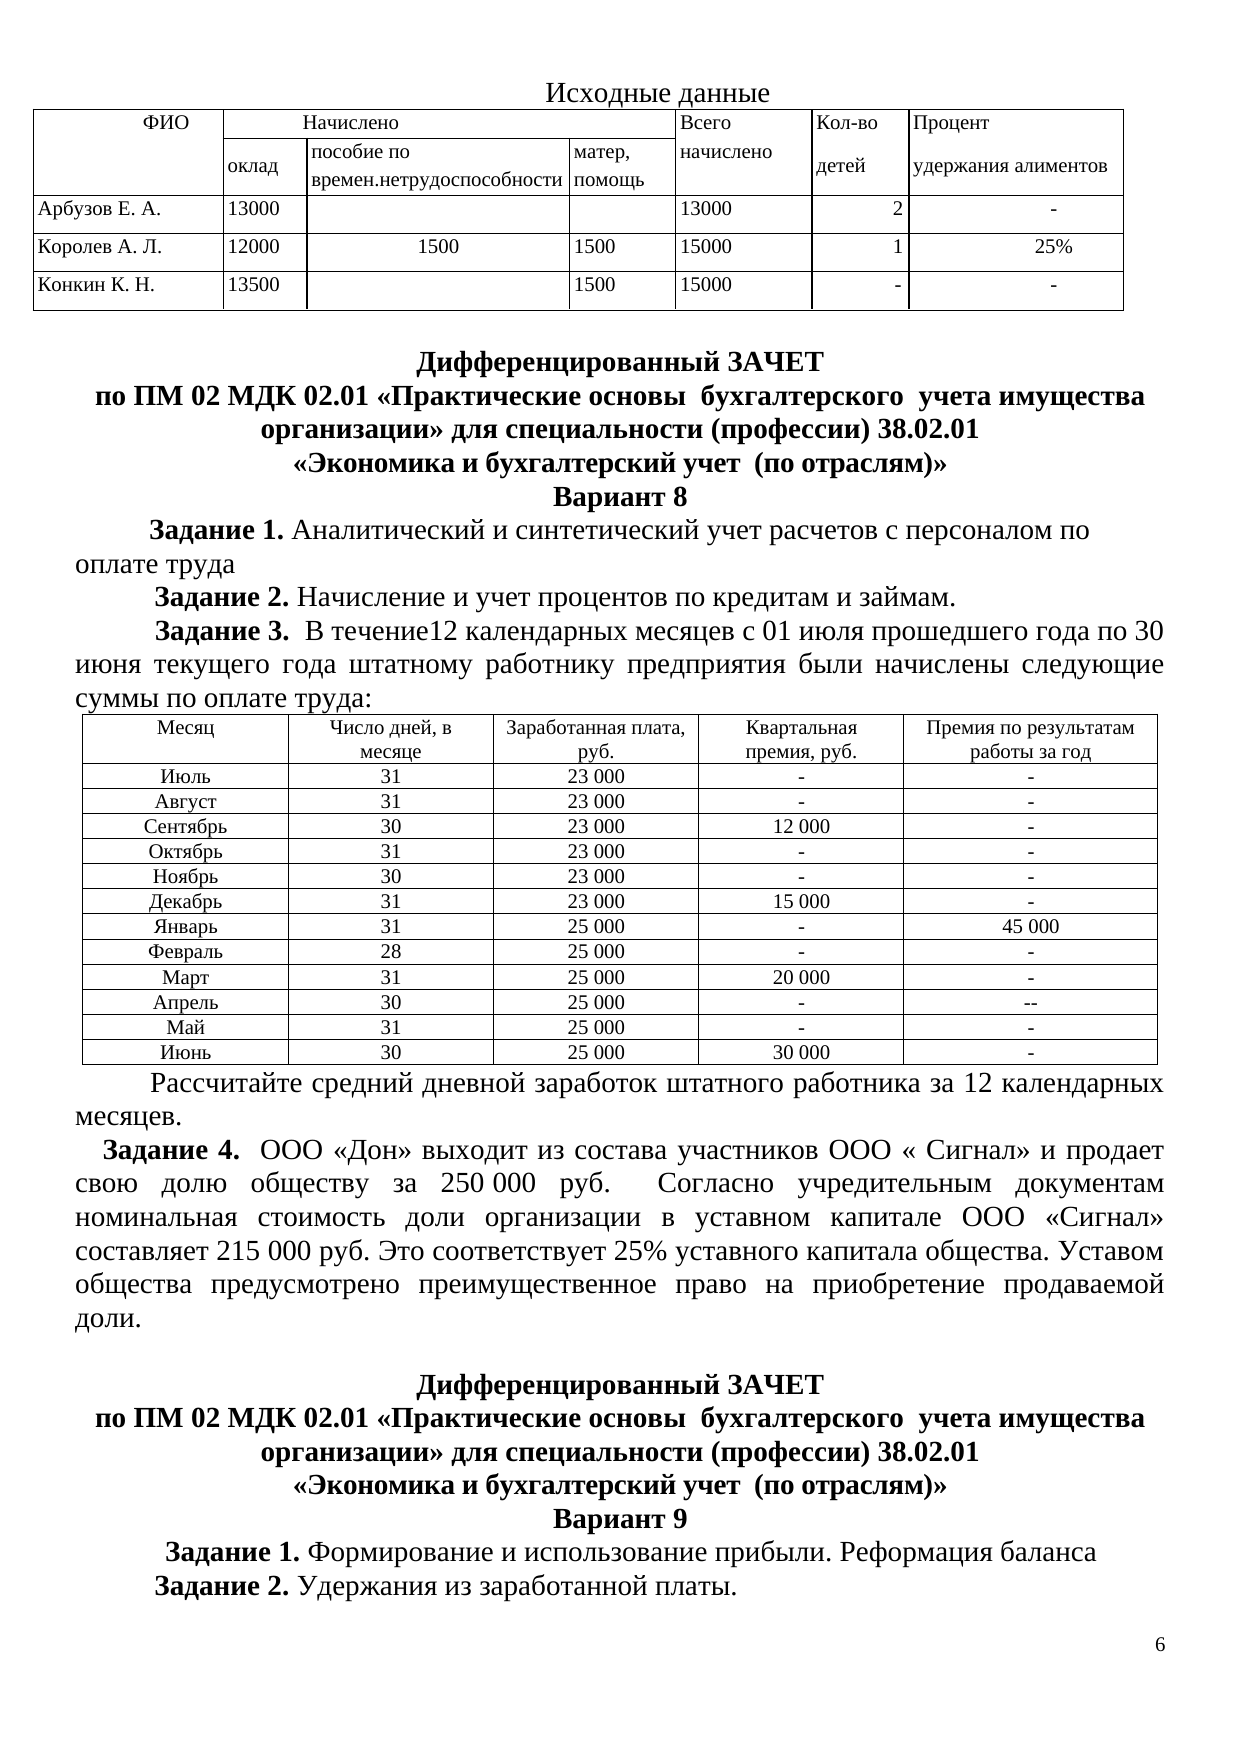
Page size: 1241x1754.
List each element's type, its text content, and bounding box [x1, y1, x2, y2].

table_cell - [904, 940, 1157, 963]
text Задание 1. Формирование и использование прибыли. Реформация баланса [75, 1534, 1165, 1568]
table_header Премия по результатам работы за год [904, 715, 1157, 763]
table_cell [308, 196, 569, 232]
text «Экономика и бухгалтерский учет (по отраслям)» [75, 445, 1165, 479]
table_cell матер, помощь [570, 139, 675, 194]
table_cell начислено [676, 138, 811, 194]
table_cell 23 000 [494, 764, 698, 788]
table_header Число дней, в месяце [289, 715, 493, 763]
table_cell Апрель [83, 990, 288, 1014]
text Вариант 8 [75, 479, 1165, 512]
text Дифференцированный ЗАЧЕТ [75, 1367, 1165, 1400]
table_cell - [699, 789, 903, 813]
table_cell 31 [289, 965, 493, 989]
table_cell удержания алиментов [910, 138, 1123, 194]
table_cell 13000 [224, 196, 306, 232]
table_cell 15000 [676, 272, 811, 309]
table_cell - [699, 1015, 903, 1039]
table_header Заработанная плата, руб. [494, 715, 698, 763]
table_cell Октябрь [83, 839, 288, 863]
table_cell Март [83, 965, 288, 989]
table_cell - [910, 272, 1123, 309]
table_cell 31 [289, 839, 493, 863]
table_cell Сентябрь [83, 814, 288, 838]
table_cell оклад [224, 139, 306, 194]
table_cell 45 000 [904, 914, 1157, 938]
table_cell 25 000 [494, 965, 698, 989]
table_cell Январь [83, 914, 288, 938]
table_cell 30 [289, 990, 493, 1014]
table_cell Ноябрь [83, 864, 288, 888]
table_cell 30 000 [699, 1040, 903, 1064]
table_cell пособие по времен.нетрудоспособности [308, 139, 569, 194]
text Задание 1. Аналитический и синтетический учет расчетов с персоналом по оплате труда [75, 512, 1165, 579]
table_header Всего [676, 110, 811, 138]
table_cell 25 000 [494, 1015, 698, 1039]
table_cell - [910, 196, 1123, 232]
table_cell 28 [289, 940, 493, 963]
table_cell - [699, 990, 903, 1014]
text Вариант 9 [75, 1501, 1165, 1534]
table_cell - [904, 814, 1157, 838]
table_cell 12000 [224, 234, 306, 271]
table_cell - [904, 889, 1157, 913]
table_cell 15 000 [699, 889, 903, 913]
table_cell - [904, 1040, 1157, 1064]
text Исходные данные [75, 75, 1165, 108]
table_cell 15000 [676, 234, 811, 271]
table_cell 30 [289, 814, 493, 838]
table_cell 30 [289, 1040, 493, 1064]
table_cell 23 000 [494, 864, 698, 888]
table_cell - [699, 839, 903, 863]
table_cell - [904, 1015, 1157, 1039]
table_cell 23 000 [494, 814, 698, 838]
table_cell 20 000 [699, 965, 903, 989]
text Рассчитайте средний дневной заработок штатного работника за 12 календарных месяцев. [75, 1065, 1165, 1132]
table_cell -- [904, 990, 1157, 1014]
table_cell Август [83, 789, 288, 813]
table_cell Май [83, 1015, 288, 1039]
table_cell 25 000 [494, 940, 698, 963]
table_cell Конкин К. Н. [34, 272, 223, 309]
table_cell Декабрь [83, 889, 288, 913]
text Задание 3. В течение12 календарных месяцев с 01 июля прошедшего года по 30 июня текущего года штатному работнику предприятия были начислены следующие суммы по оплате труда: [75, 613, 1165, 713]
table_cell 31 [289, 789, 493, 813]
table_cell 13500 [224, 272, 306, 309]
table_cell 1 [813, 234, 908, 271]
table_cell [34, 138, 223, 194]
table_cell 23 000 [494, 789, 698, 813]
table_cell 2 [813, 196, 908, 232]
text Задание 4. ООО «Дон» выходит из состава участников ООО « Сигнал» и продает свою долю обществу за 250 000 руб. Согласно учредительным документам номинальная стоимость доли организации в уставном капитале ООО «Сигнал» составляет 215 000 руб. Это соответствует 25% уставного капитала общества. Уставом общества предусмотрено преимущественное право на приобретение продаваемой доли. [75, 1132, 1165, 1333]
table_header Квартальная премия, руб. [699, 715, 903, 763]
text по ПМ 02 МДК 02.01 «Практические основы бухгалтерского учета имущества организации» для специальности (профессии) 38.02.01 [75, 1400, 1165, 1467]
table_cell Арбузов Е. А. [34, 196, 223, 232]
table_cell - [904, 864, 1157, 888]
table_cell детей [813, 138, 908, 194]
table_cell 13000 [676, 196, 811, 232]
table_cell - [699, 764, 903, 788]
table_cell - [699, 864, 903, 888]
table_cell [308, 272, 569, 309]
table_header Начислено [224, 110, 675, 138]
table_cell - [699, 940, 903, 963]
table_cell 30 [289, 864, 493, 888]
text Задание 2. Удержания из заработанной платы. [75, 1568, 1165, 1602]
table_cell - [813, 272, 908, 309]
table_cell Июнь [83, 1040, 288, 1064]
text Дифференцированный ЗАЧЕТ [75, 344, 1165, 378]
table_cell 23 000 [494, 889, 698, 913]
table_cell Февраль [83, 940, 288, 963]
text Задание 2. Начисление и учет процентов по кредитам и займам. [75, 579, 1165, 613]
table_cell 31 [289, 1015, 493, 1039]
text по ПМ 02 МДК 02.01 «Практические основы бухгалтерского учета имущества организации» для специальности (профессии) 38.02.01 [75, 378, 1165, 445]
table_cell [570, 196, 675, 232]
table_cell Королев А. Л. [34, 234, 223, 271]
table_cell Июль [83, 764, 288, 788]
table_header ФИО [34, 110, 223, 138]
table_cell - [904, 764, 1157, 788]
table_cell 25 000 [494, 1040, 698, 1064]
table_cell 31 [289, 914, 493, 938]
table_cell - [904, 789, 1157, 813]
text «Экономика и бухгалтерский учет (по отраслям)» [75, 1467, 1165, 1501]
table_header Процент [910, 110, 1123, 138]
table_cell 25 000 [494, 990, 698, 1014]
table_cell 12 000 [699, 814, 903, 838]
table_header Месяц [83, 715, 288, 763]
table_cell - [904, 839, 1157, 863]
table_cell 1500 [570, 234, 675, 271]
table_cell 31 [289, 764, 493, 788]
table_cell 25 000 [494, 914, 698, 938]
table_cell 25% [910, 234, 1123, 271]
table_header Кол-во [813, 110, 908, 138]
table_cell 1500 [308, 234, 569, 271]
table_cell - [699, 914, 903, 938]
table_cell 23 000 [494, 839, 698, 863]
table_cell 1500 [570, 272, 675, 309]
table_cell 31 [289, 889, 493, 913]
table_cell - [904, 965, 1157, 989]
